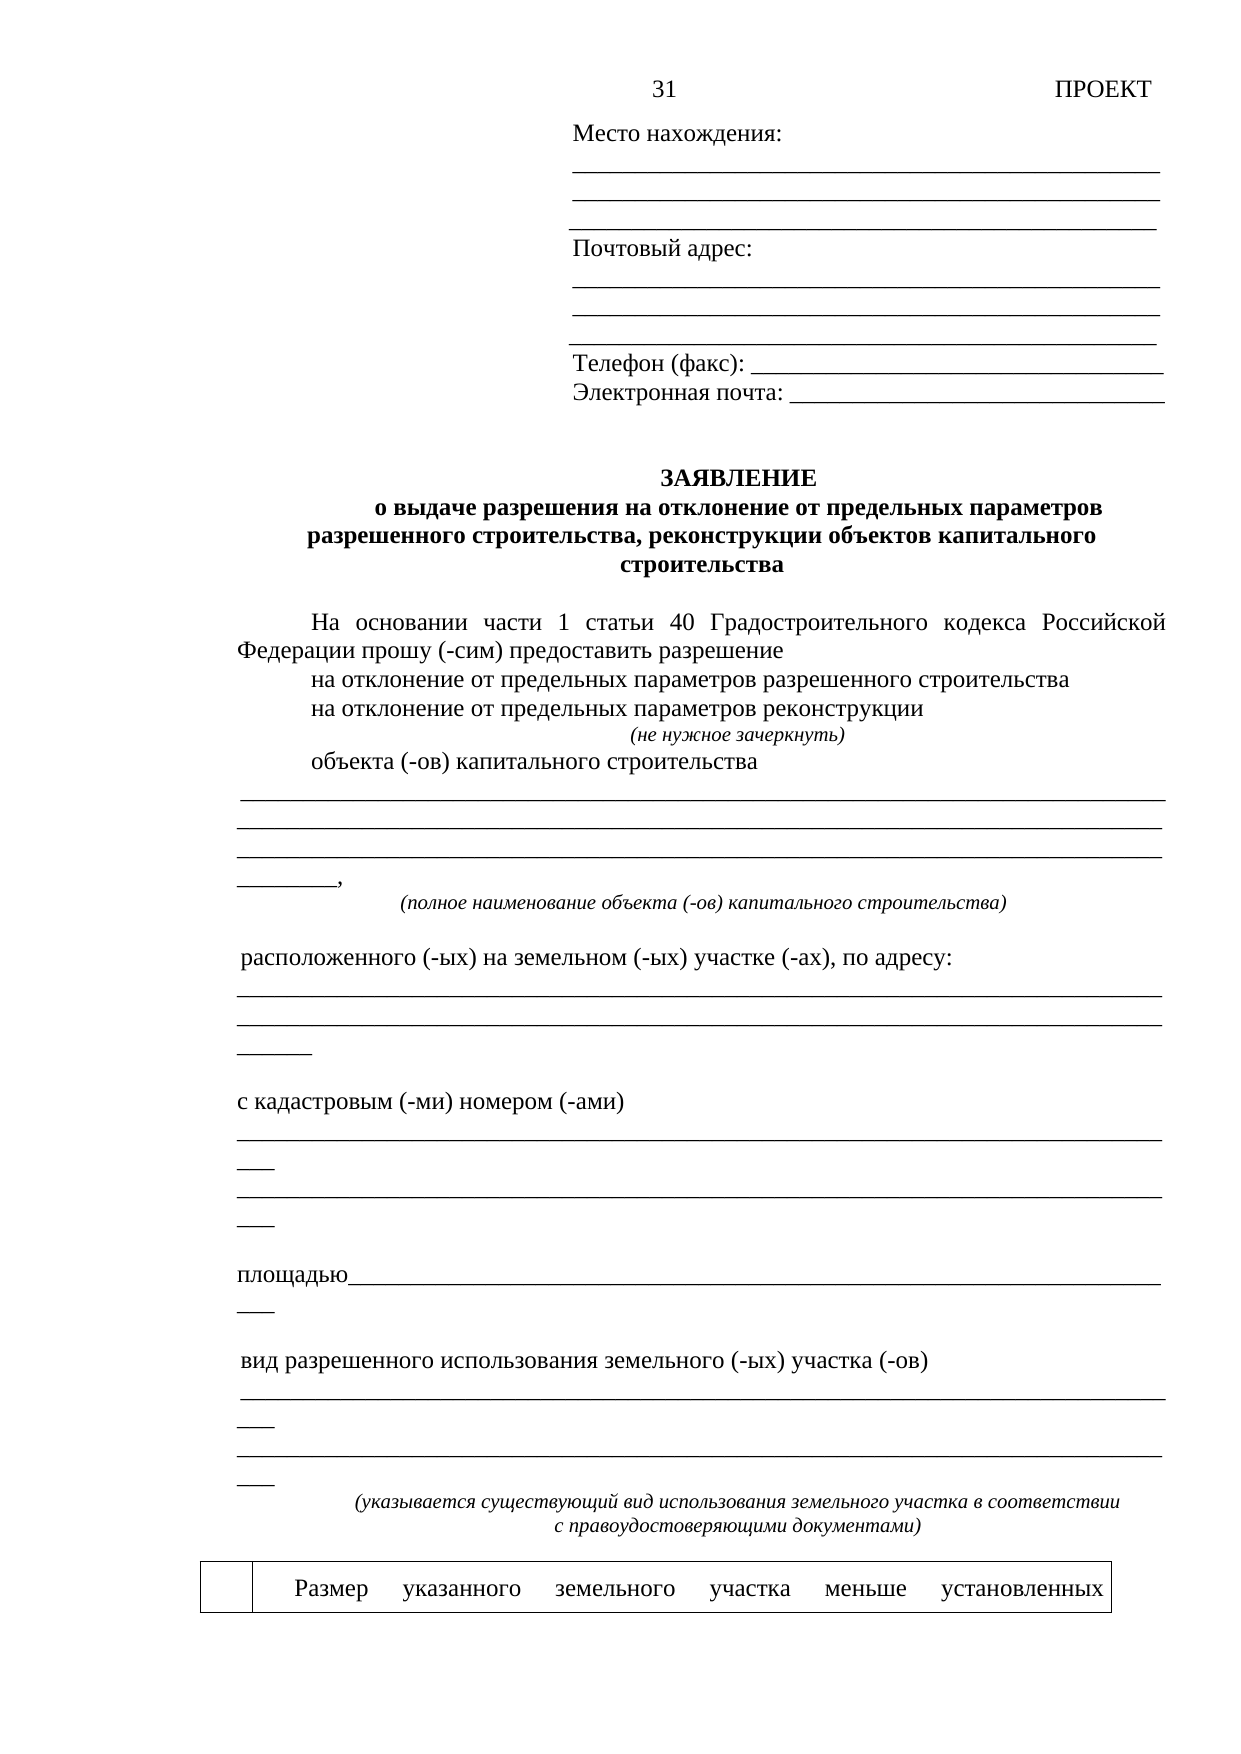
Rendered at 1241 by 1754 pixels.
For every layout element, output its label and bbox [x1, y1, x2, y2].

table_header [189, 118, 1178, 1613]
